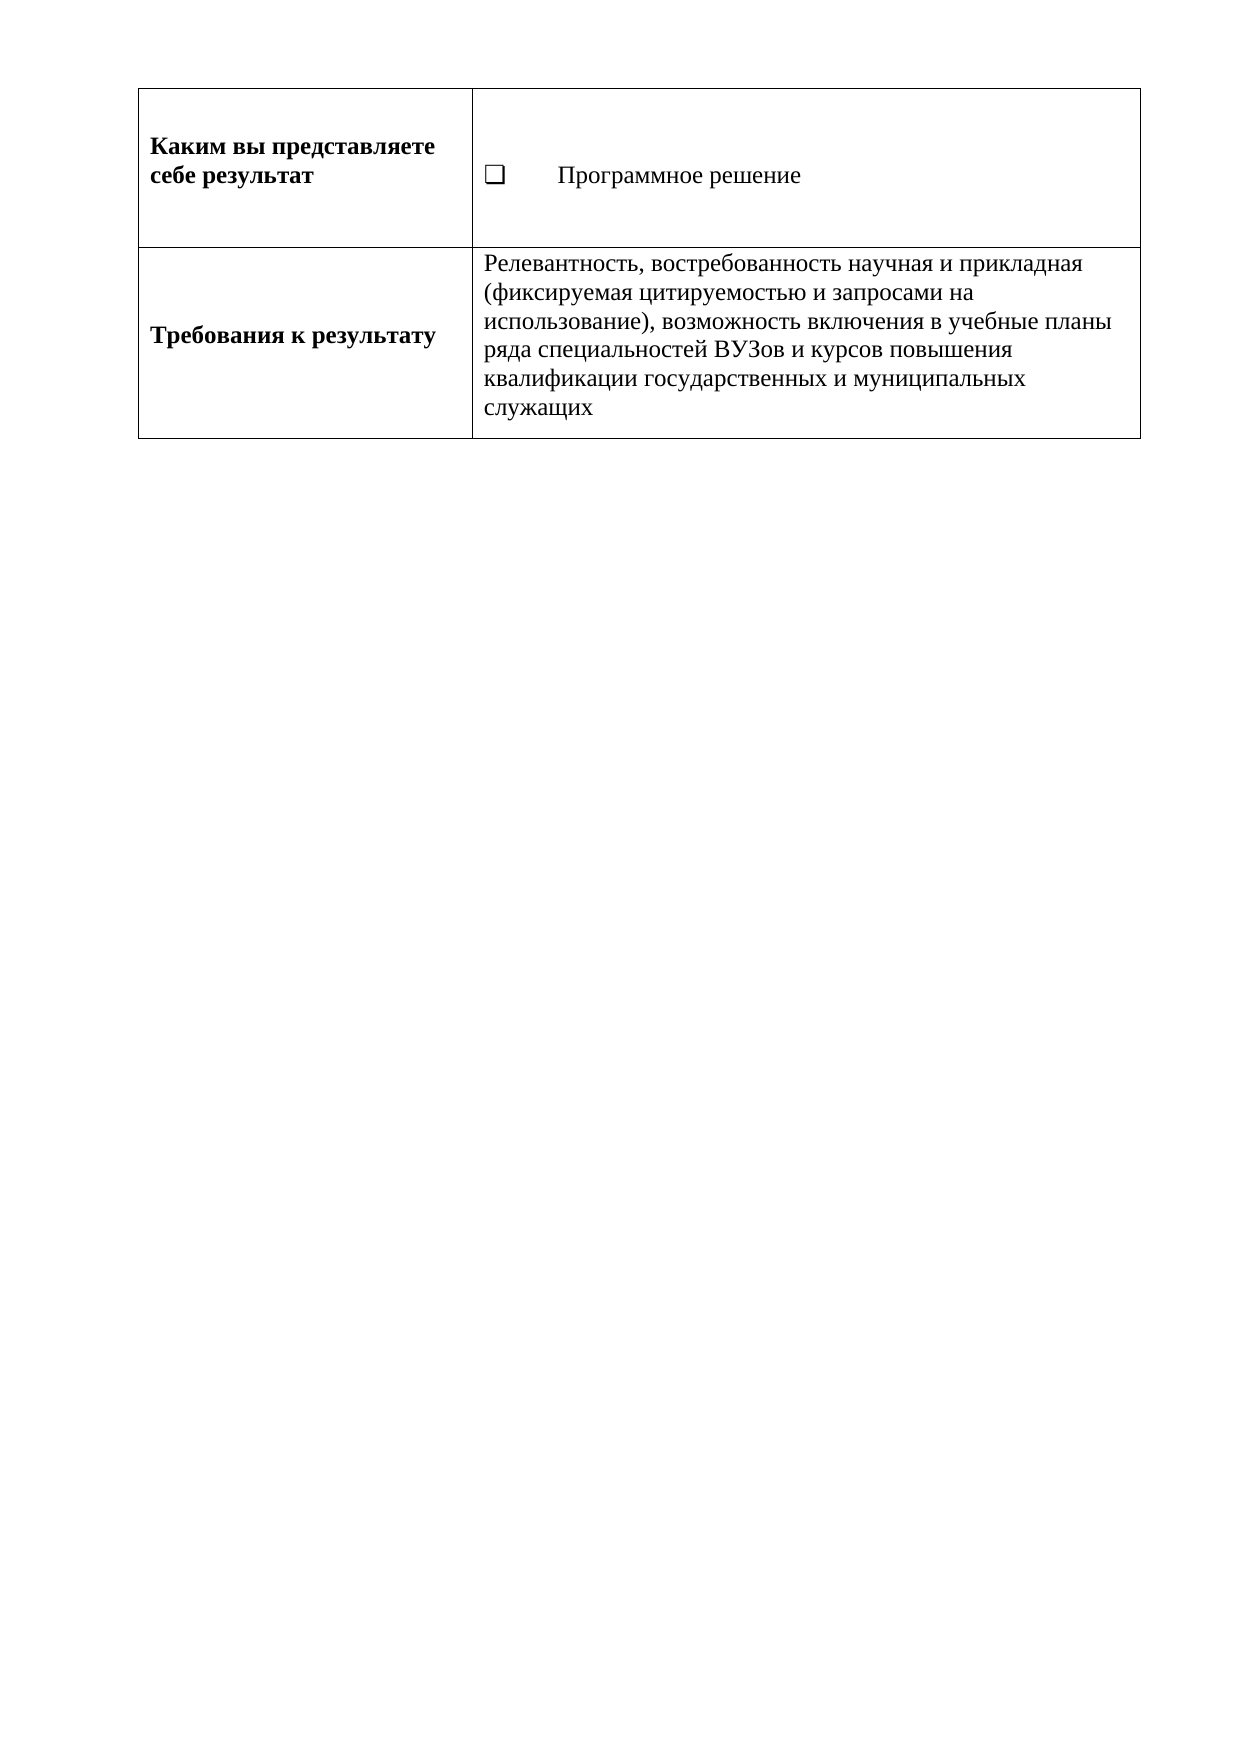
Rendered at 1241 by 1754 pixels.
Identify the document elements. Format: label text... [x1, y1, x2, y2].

table_cell Требования к результату [139, 248, 472, 437]
table_cell Программное решение [473, 89, 1140, 247]
table_cell Релевантность, востребованность научная и прикладная (фиксируемая цитируемостью и запросами на использование), возможность включения в учебные планы ряда специальностей ВУЗов и курсов повышения квалификации государственных и муниципальных служащих [473, 248, 1140, 437]
table_cell Каким вы представляете себе результат [139, 89, 472, 247]
